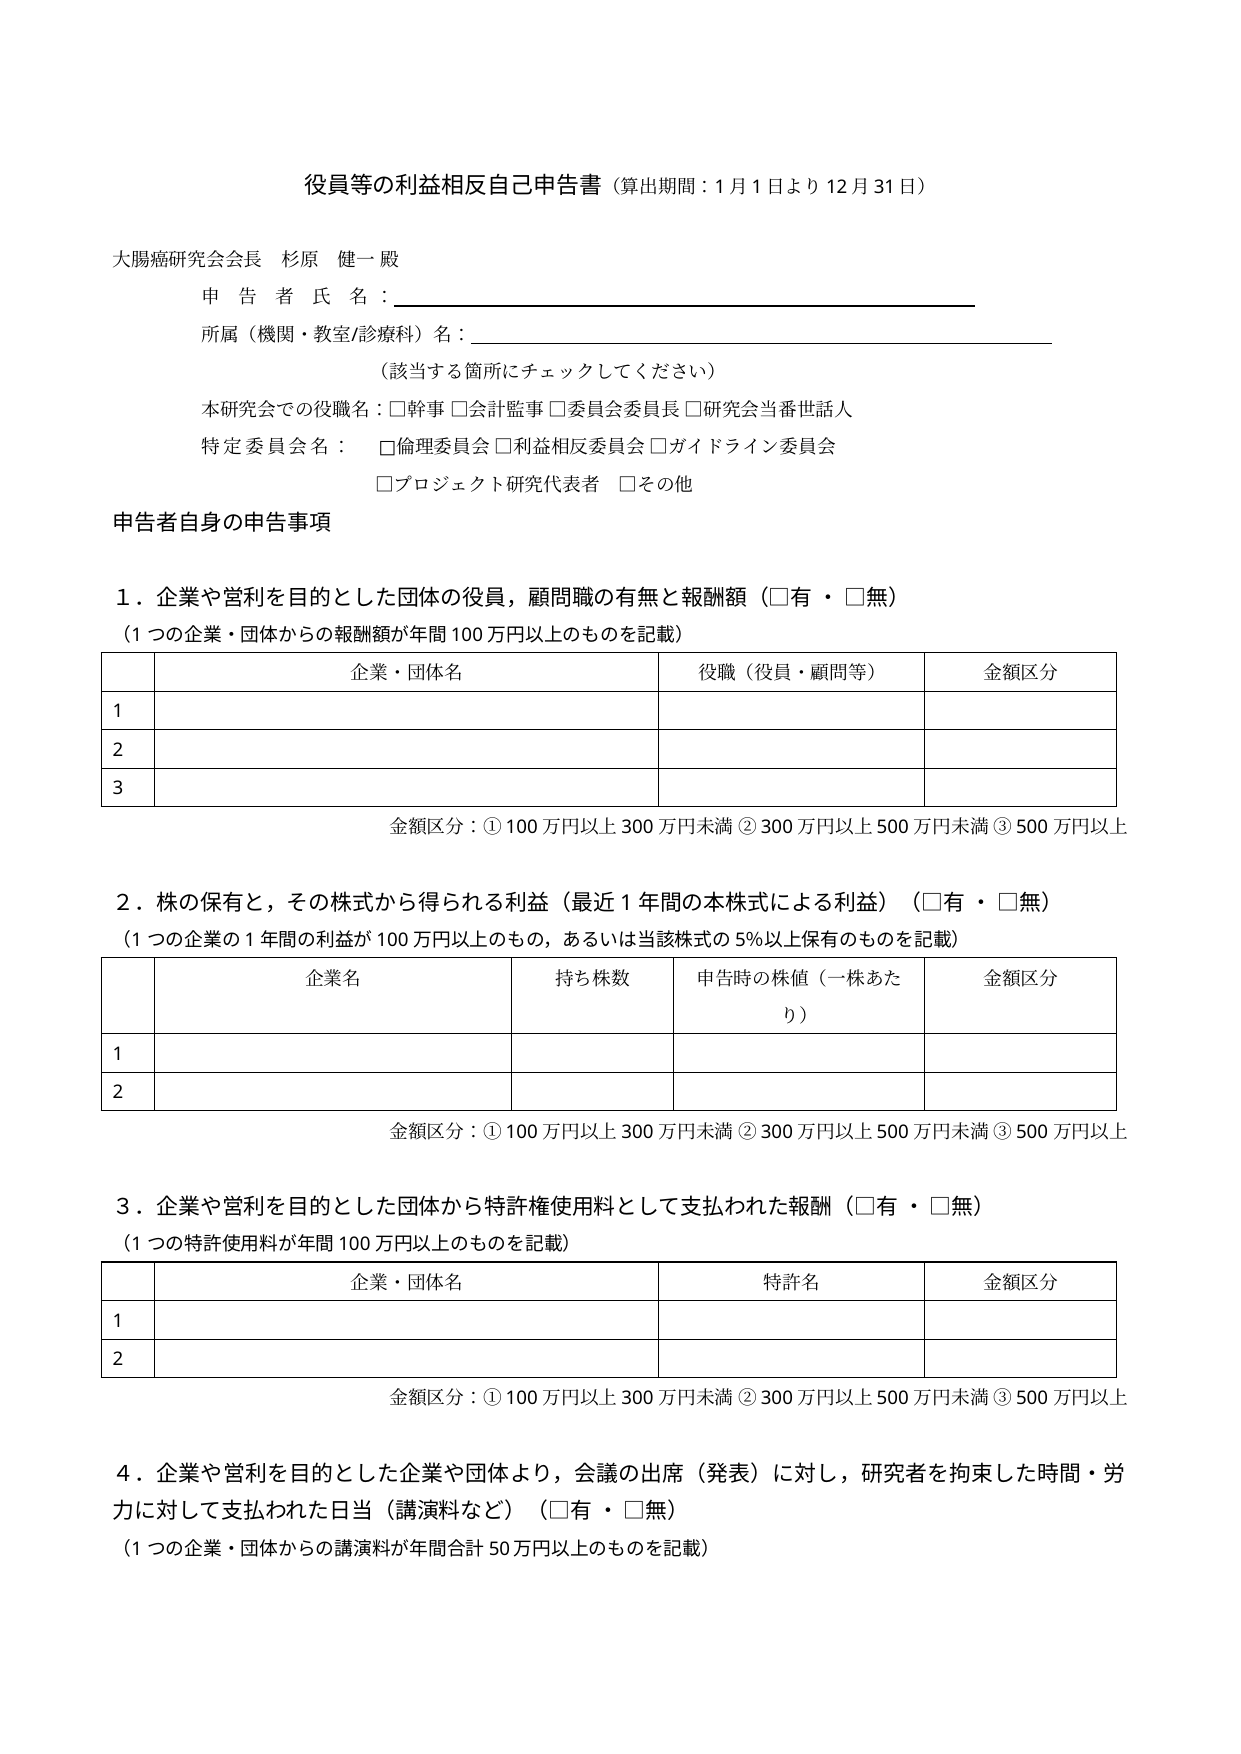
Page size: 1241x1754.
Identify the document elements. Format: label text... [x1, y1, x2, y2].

table_cell [659, 692, 924, 729]
text 金額区分：①100 万円以上300 万円未満 ②300 万円以上500 万円未満 ③500 万円以上 [112, 1378, 1128, 1416]
table_cell [925, 1340, 1116, 1377]
table_cell 2 [102, 1073, 154, 1110]
table_cell [512, 1073, 673, 1110]
text 金額区分：①100 万円以上300 万円未満 ②300 万円以上500 万円未満 ③500 万円以上 [112, 1111, 1128, 1149]
table_header 企業・団体名 [155, 653, 658, 691]
text 金額区分：①100 万円以上300 万円未満 ②300 万円以上500 万円未満 ③500 万円以上 [112, 807, 1128, 845]
table_header 金額区分 [925, 653, 1116, 691]
text □プロジェクト研究代表者 □その他 [112, 464, 1128, 502]
text （該当する箇所にチェックしてください） [112, 352, 1128, 389]
table_cell [659, 730, 924, 768]
table_header 役職（役員・顧問等） [659, 653, 924, 691]
text １．企業や営利を目的とした団体の役員，顧問職の有無と報酬額（□有 ・ □無） [112, 577, 1128, 614]
text 所属（機関・教室/診療科）名： [112, 314, 1128, 352]
text 特定委員会名： □倫理委員会 □利益相反委員会 □ガイドライン委員会 [112, 427, 1128, 464]
table_cell [925, 1301, 1116, 1338]
table_header 持ち株数 [512, 958, 673, 1033]
table_cell [155, 1301, 658, 1338]
table_cell 2 [102, 730, 154, 768]
table_cell [925, 769, 1116, 806]
table_cell [155, 1073, 511, 1110]
table_cell [155, 1034, 511, 1072]
text （1 つの特許使用料が年間100 万円以上のものを記載） [112, 1224, 1128, 1261]
table_cell [674, 1034, 924, 1072]
table_cell [925, 730, 1116, 768]
text ４．企業や営利を目的とした企業や団体より，会議の出席（発表）に対し，研究者を拘束した時間・労力に対して支払われた日当（講演料など）（□有 ・ □無） [112, 1453, 1128, 1528]
text 大腸癌研究会会長 杉原 健一 殿 [112, 239, 1128, 277]
table_header [102, 653, 154, 691]
table_cell [659, 769, 924, 806]
text 申 告 者 氏 名： [112, 277, 1128, 314]
table_cell [155, 730, 658, 768]
table_header 特許名 [659, 1263, 924, 1300]
table_cell [674, 1073, 924, 1110]
table_header 申告時の株値（一株あたり） [674, 958, 924, 1033]
text （1 つの企業・団体からの講演料が年間合計 50万円以上のものを記載） [112, 1528, 1128, 1566]
table_cell [925, 1034, 1116, 1072]
text （1 つの企業の1 年間の利益が100 万円以上のもの，あるいは当該株式の5％以上保有のものを記載） [112, 920, 1128, 957]
text 申告者自身の申告事項 [112, 502, 1128, 539]
text 役員等の利益相反自己申告書（算出期間：1月1日より12月31日） [112, 164, 1128, 202]
text 本研究会での役職名：□幹事 □会計監事 □委員会委員長 □研究会当番世話人 [112, 389, 1128, 427]
text ３．企業や営利を目的とした団体から特許権使用料として支払われた報酬（□有 ・ □無） [112, 1186, 1128, 1224]
table_header 企業名 [155, 958, 511, 1033]
table_cell [155, 692, 658, 729]
table_cell [659, 1301, 924, 1338]
table_header 企業・団体名 [155, 1263, 658, 1300]
table_cell [925, 692, 1116, 729]
table_cell [155, 1340, 658, 1377]
text （1 つの企業・団体からの報酬額が年間100 万円以上のものを記載） [112, 614, 1128, 652]
table_header 金額区分 [925, 958, 1116, 1033]
table_cell 1 [102, 1034, 154, 1072]
table_cell 1 [102, 1301, 154, 1338]
table_cell 3 [102, 769, 154, 806]
table_cell [925, 1073, 1116, 1110]
table_header [102, 1263, 154, 1300]
text ２．株の保有と，その株式から得られる利益（最近 1 年間の本株式による利益）（□有 ・ □無） [112, 882, 1128, 920]
table_header [102, 958, 154, 1033]
table_cell 1 [102, 692, 154, 729]
table_cell [659, 1340, 924, 1377]
table_header 金額区分 [925, 1263, 1116, 1300]
table_cell [512, 1034, 673, 1072]
table_cell 2 [102, 1340, 154, 1377]
table_cell [155, 769, 658, 806]
